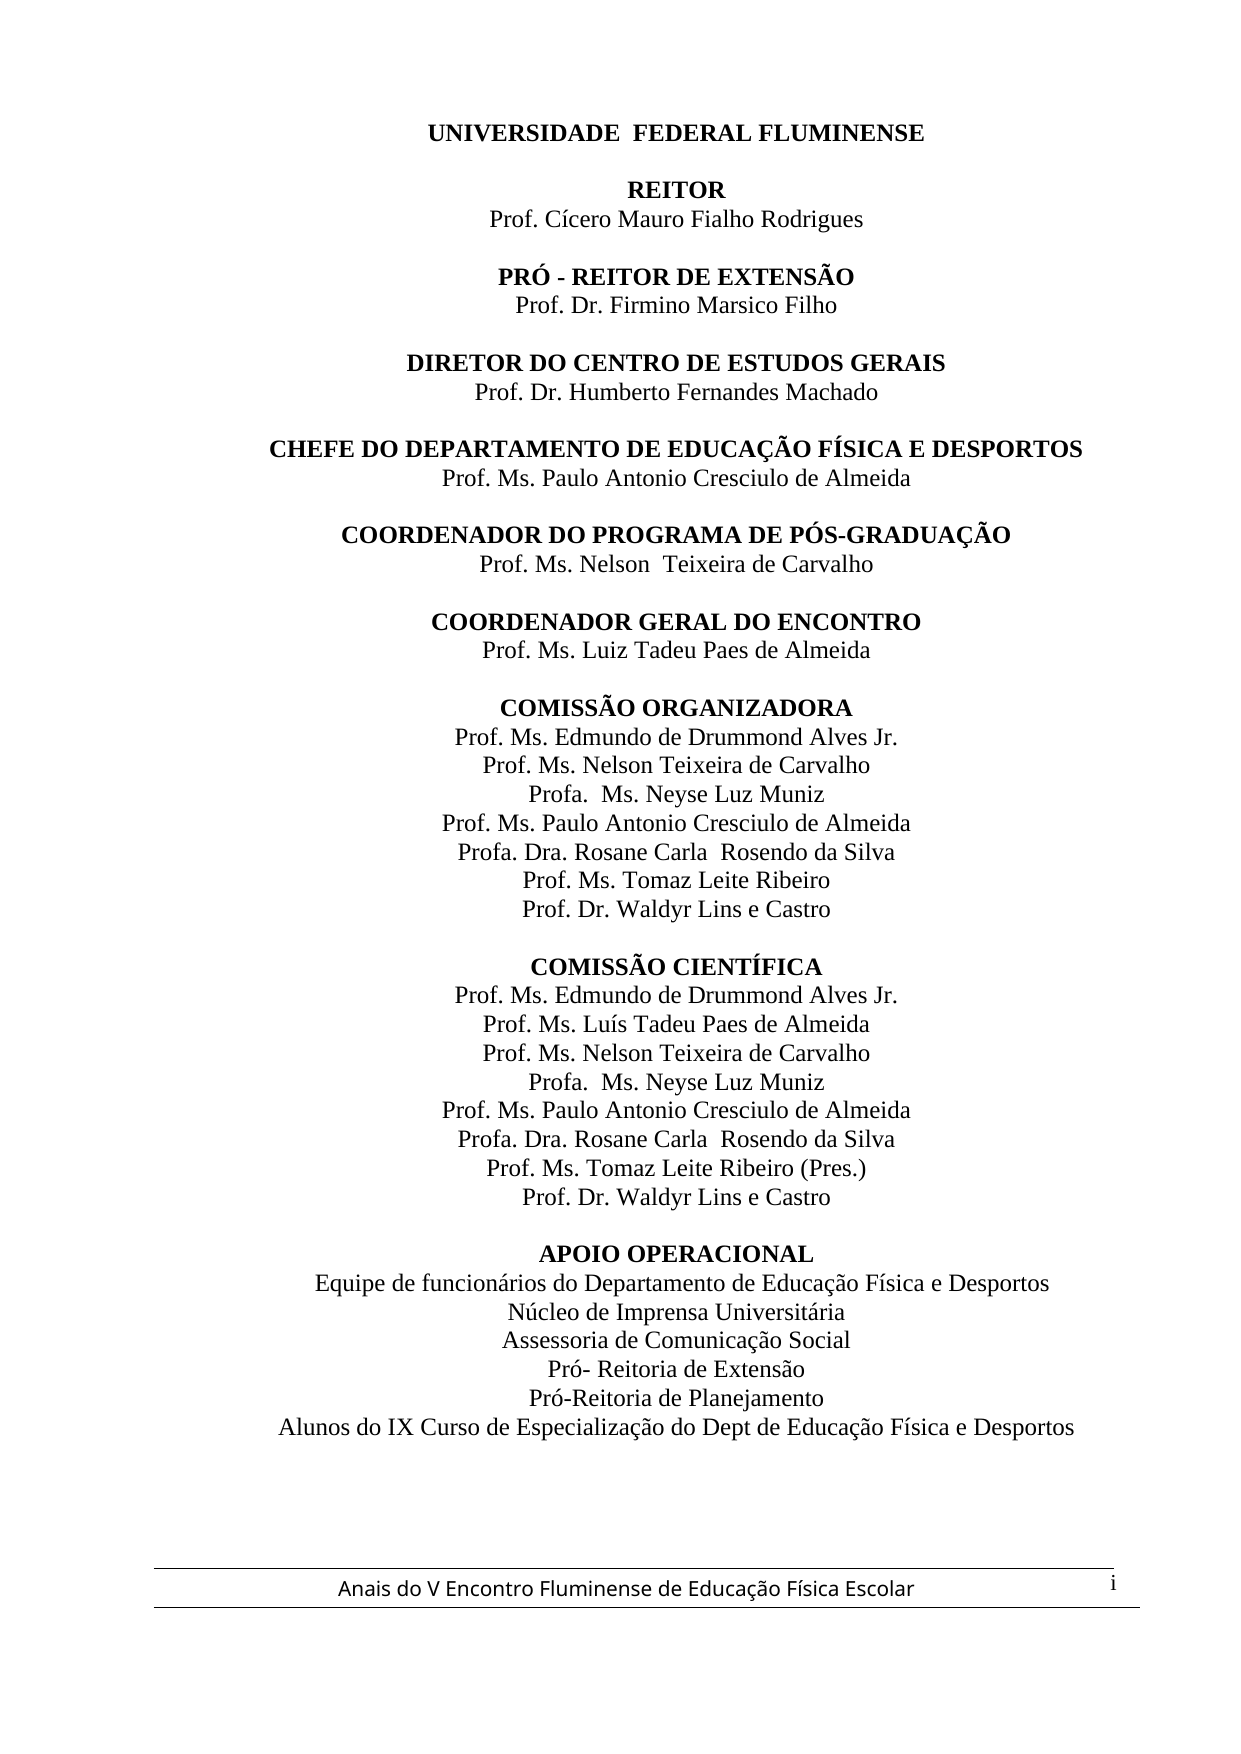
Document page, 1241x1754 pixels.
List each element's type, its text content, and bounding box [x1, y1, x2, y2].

text Núcleo de Imprensa Universitária [154, 1297, 1152, 1326]
text Alunos do IX Curso de Especialização do Dept de Educação Física e Desportos [154, 1412, 1152, 1441]
text Prof. Ms. Edmundo de Drummond Alves Jr. [154, 981, 1152, 1009]
text CHEFE DO DEPARTAMENTO DE EDUCAÇÃO FÍSICA E DESPORTOS [154, 434, 1152, 463]
text REITOR [154, 176, 1152, 204]
text Prof. Ms. Paulo Antonio Cresciulo de Almeida [154, 463, 1152, 492]
text Prof. Ms. Paulo Antonio Cresciulo de Almeida [154, 808, 1152, 837]
text Profa. Dra. Rosane Carla Rosendo da Silva [154, 837, 1152, 866]
text COORDENADOR DO PROGRAMA DE PÓS-GRADUAÇÃO [154, 521, 1152, 549]
text PRÓ - REITOR DE EXTENSÃO [154, 262, 1152, 291]
text Prof. Dr. Waldyr Lins e Castro [154, 1182, 1152, 1211]
text Equipe de funcionários do Departamento de Educação Física e Desportos [154, 1268, 1152, 1297]
text Profa. Dra. Rosane Carla Rosendo da Silva [154, 1124, 1152, 1153]
text Profa. Ms. Neyse Luz Muniz [154, 1067, 1152, 1096]
text Prof. Ms. Tomaz Leite Ribeiro (Pres.) [154, 1153, 1152, 1182]
text Prof. Ms. Paulo Antonio Cresciulo de Almeida [154, 1096, 1152, 1124]
text Prof. Cícero Mauro Fialho Rodrigues [154, 204, 1152, 233]
text DIRETOR DO CENTRO DE ESTUDOS GERAIS [154, 348, 1152, 377]
text Prof. Ms. Nelson Teixeira de Carvalho [154, 751, 1152, 779]
text Prof. Ms. Edmundo de Drummond Alves Jr. [154, 722, 1152, 751]
text COMISSÃO ORGANIZADORA [154, 693, 1152, 722]
text COORDENADOR GERAL DO ENCONTRO [154, 607, 1152, 636]
text Prof. Dr. Firmino Marsico Filho [154, 291, 1152, 319]
text UNIVERSIDADE FEDERAL FLUMINENSE [154, 118, 1152, 147]
text Prof. Ms. Luiz Tadeu Paes de Almeida [154, 636, 1152, 664]
text APOIO OPERACIONAL [154, 1239, 1152, 1268]
text COMISSÃO CIENTÍFICA [154, 952, 1152, 981]
text Prof. Ms. Nelson Teixeira de Carvalho [154, 1038, 1152, 1067]
text Profa. Ms. Neyse Luz Muniz [154, 779, 1152, 808]
text Pró- Reitoria de Extensão [154, 1354, 1152, 1383]
text Prof. Ms. Luís Tadeu Paes de Almeida [154, 1009, 1152, 1038]
text Assessoria de Comunicação Social [154, 1326, 1152, 1354]
text Pró-Reitoria de Planejamento [154, 1383, 1152, 1412]
text Prof. Ms. Tomaz Leite Ribeiro [154, 866, 1152, 894]
text Prof. Dr. Waldyr Lins e Castro [154, 894, 1152, 923]
text Prof. Ms. Nelson Teixeira de Carvalho [154, 549, 1152, 578]
text Prof. Dr. Humberto Fernandes Machado [154, 377, 1152, 406]
